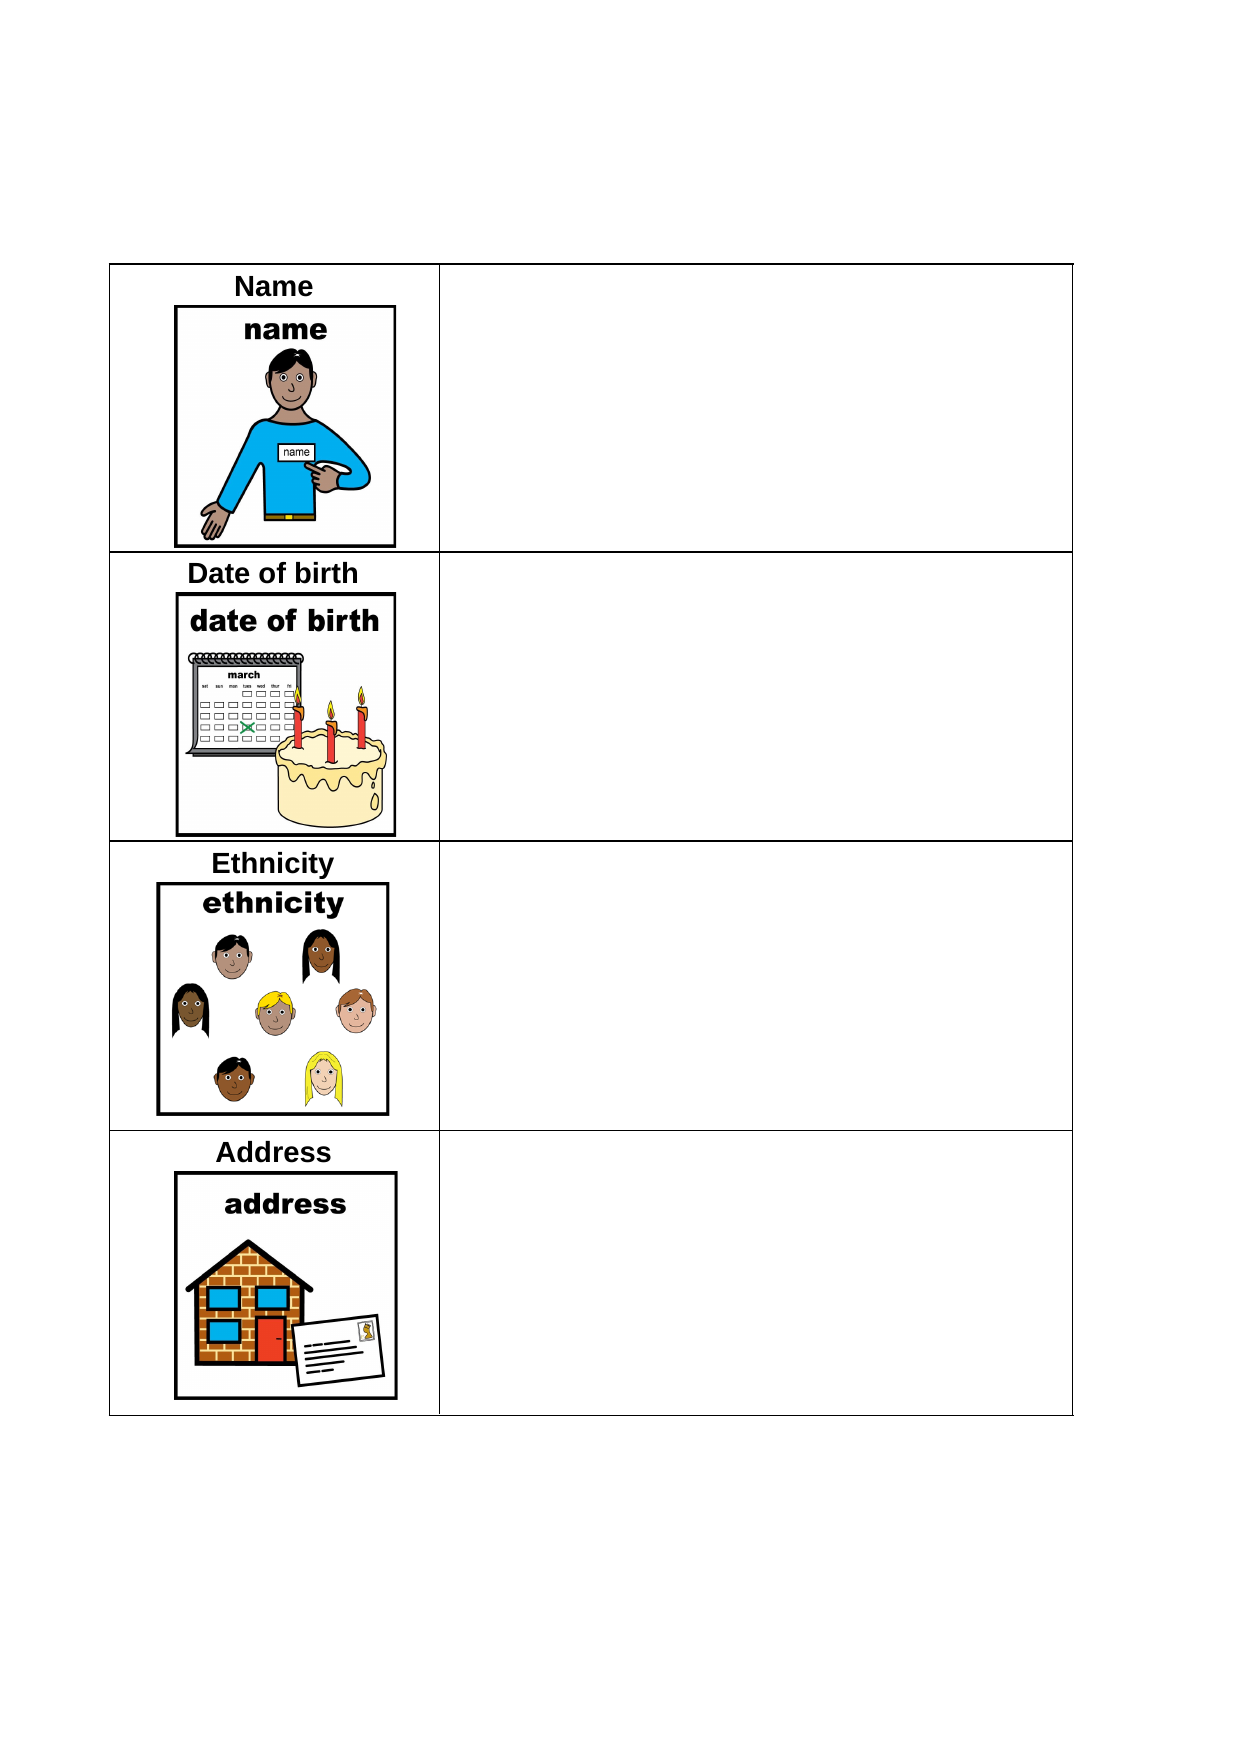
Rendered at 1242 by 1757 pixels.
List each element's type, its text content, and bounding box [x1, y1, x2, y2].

table_cell Ethnicity [110, 842, 439, 1129]
table_cell Address [110, 1131, 439, 1414]
table_cell [440, 842, 1072, 1129]
table_cell [440, 1131, 1072, 1414]
table_cell Date of birth [110, 553, 439, 840]
picture [174, 305, 397, 548]
picture [156, 882, 390, 1116]
picture [175, 592, 397, 837]
picture [174, 1171, 398, 1400]
table_header Name [110, 265, 439, 551]
table_cell [440, 553, 1072, 840]
table_header [440, 265, 1072, 551]
